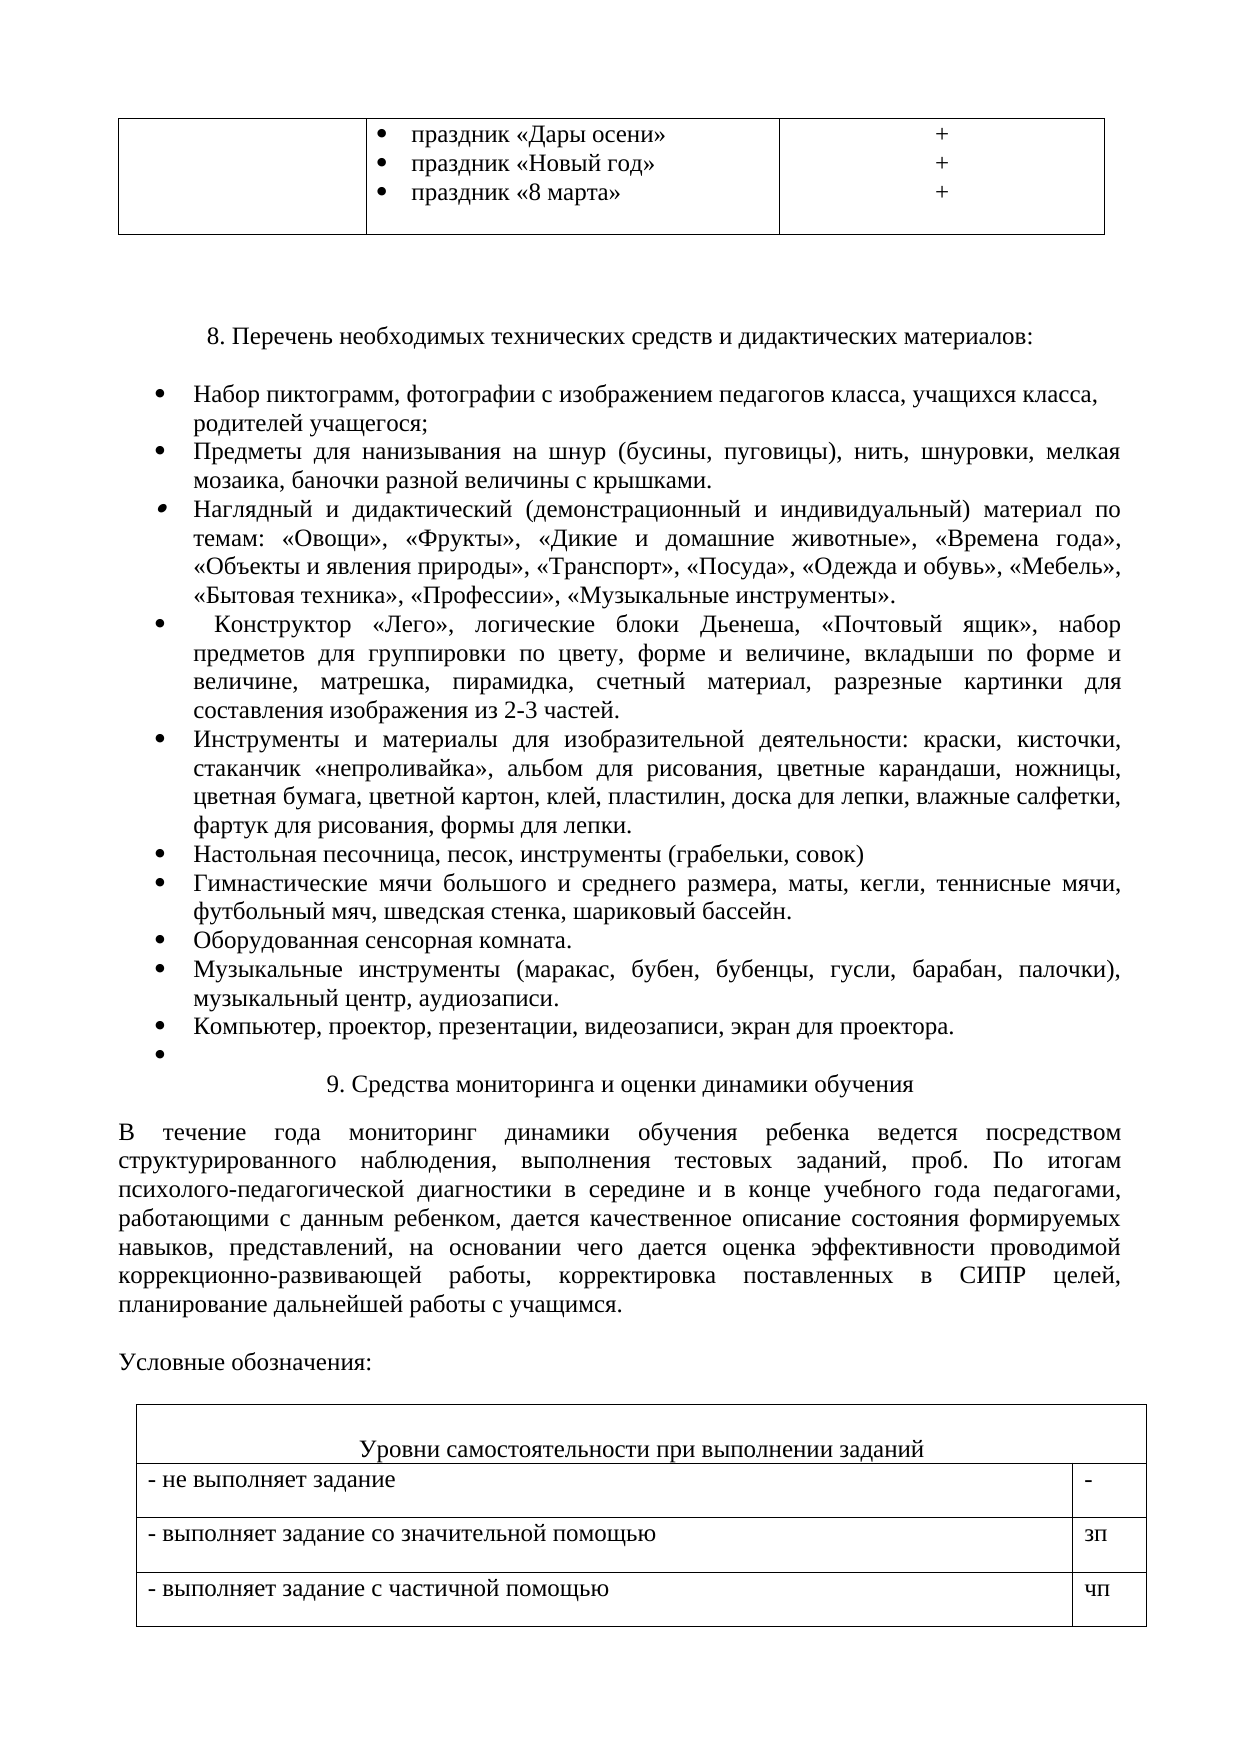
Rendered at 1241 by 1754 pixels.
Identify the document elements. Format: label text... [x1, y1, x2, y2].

table_cell + + + + + [780, 119, 1104, 234]
table_cell - выполняет задание с частичной помощью [137, 1573, 1072, 1626]
list Набор пиктограмм, фотографии с изображением педагогов класса, учащихся класса, родителей учащегося; [156, 379, 1122, 436]
table_cell - не выполняет задание [137, 1464, 1072, 1517]
list Наглядный и дидактический (демонстрационный и индивидуальный) материал по темам: «Овощи», «Фрукты», «Дикие и домашние животные», «Времена года», «Объекты и явления природы», «Транспорт», «Посуда», «Одежда и обувь», «Мебель», «Бытовая техника», «Профессии», «Музыкальные инструменты». [156, 494, 1122, 609]
table_cell чп [1073, 1573, 1146, 1626]
text В течение года мониторинг динамики обучения ребенка ведется посредством структурированного наблюдения, выполнения тестовых заданий, проб. По итогам психолого-педагогической диагностики в середине и в конце учебного года педагогами, работающими с данным ребенком, дается качественное описание состояния формируемых навыков, представлений, на основании чего дается оценка эффективности проводимой коррекционно-развивающей работы, корректировка поставленных в СИПР целей, планирование дальнейшей работы с учащимся. [118, 1117, 1122, 1318]
table_cell - выполняет задание со значительной помощью [137, 1518, 1072, 1572]
list Компьютер, проектор, презентации, видеозаписи, экран для проектора. [156, 1011, 1122, 1040]
text 9. Средства мониторинга и оценки динамики обучения [118, 1069, 1122, 1098]
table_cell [367, 119, 779, 234]
list Музыкальные инструменты (маракас, бубен, бубенцы, гусли, барабан, палочки), музыкальный центр, аудиозаписи. [156, 954, 1122, 1011]
text 8. Перечень необходимых технических средств и дидактических материалов: [118, 321, 1122, 350]
list Предметы для нанизывания на шнур (бусины, пуговицы), нить, шнуровки, мелкая мозаика, баночки разной величины с крышками. [156, 436, 1122, 494]
list Инструменты и материалы для изобразительной деятельности: краски, кисточки, стаканчик «непроливайка», альбом для рисования, цветные карандаши, ножницы, цветная бумага, цветной картон, клей, пластилин, доска для лепки, влажные салфетки, фартук для рисования, формы для лепки. [156, 724, 1122, 839]
text Условные обозначения: [118, 1347, 1122, 1375]
table_cell зп [1073, 1518, 1146, 1572]
list Настольная песочница, песок, инструменты (грабельки, совок) [156, 839, 1122, 868]
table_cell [119, 119, 366, 234]
table_header Уровни самостоятельности при выполнении заданий [137, 1405, 1146, 1463]
table_cell - [1073, 1464, 1146, 1517]
list Оборудованная сенсорная комната. [156, 925, 1122, 954]
list Гимнастические мячи большого и среднего размера, маты, кегли, теннисные мячи, футбольный мяч, шведская стенка, шариковый бассейн. [156, 868, 1122, 925]
list Конструктор «Лего», логические блоки Дьенеша, «Почтовый ящик», набор предметов для группировки по цвету, форме и величине, вкладыши по форме и величине, матрешка, пирамидка, счетный материал, разрезные картинки для составления изображения из 2-3 частей. [156, 609, 1122, 724]
